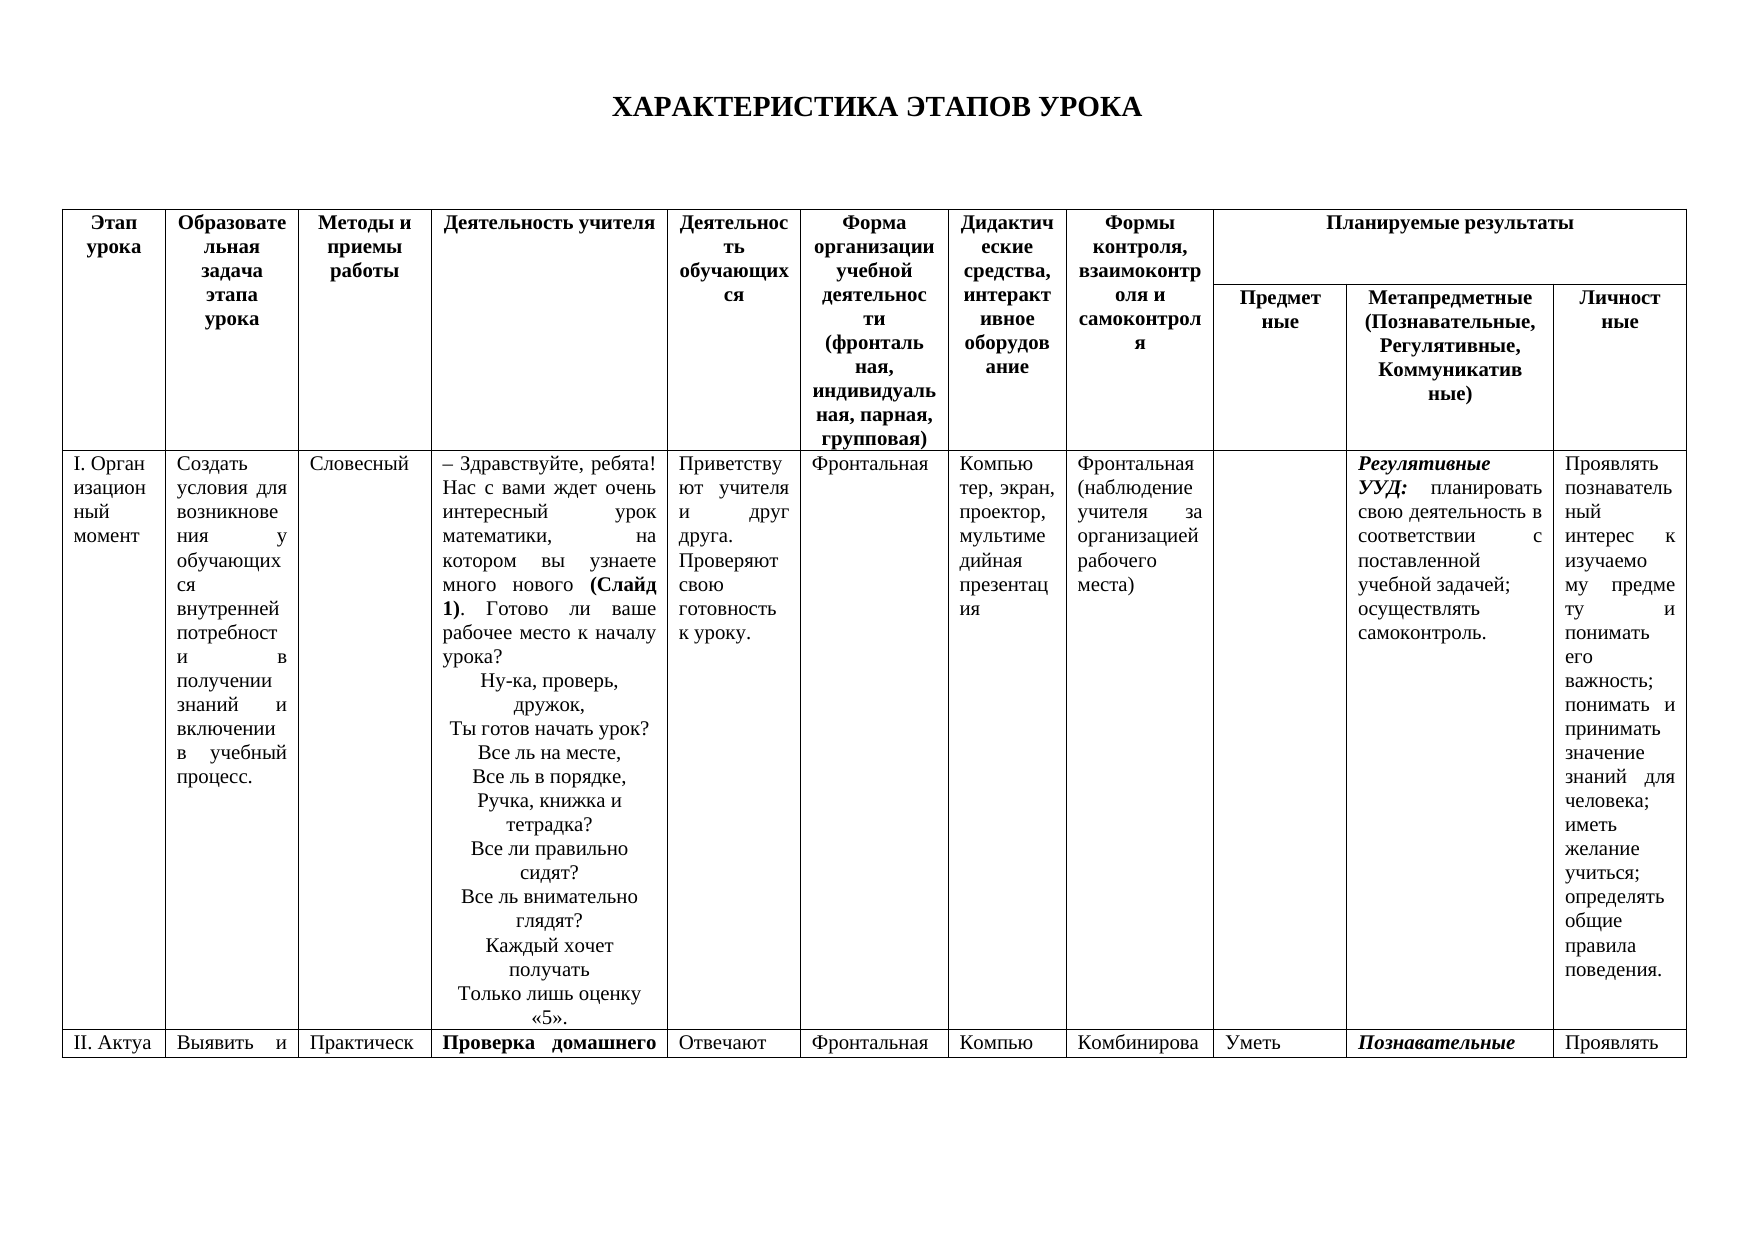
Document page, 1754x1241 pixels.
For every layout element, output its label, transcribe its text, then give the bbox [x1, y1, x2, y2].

table_cell Практический [299, 1030, 431, 1057]
table_header Деятельность учителя [432, 210, 667, 450]
table_cell Фронтальная [801, 451, 948, 1029]
table_cell Предмет ные [1214, 285, 1346, 450]
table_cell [949, 1030, 1066, 1057]
table_cell Словесный [299, 451, 431, 1029]
table_cell Приветствуют учителя и друг друга. Проверяют свою готовность к уроку. [668, 451, 800, 1029]
table_cell Организационный момент [63, 451, 165, 1029]
table_cell Актуализация знаний [63, 1030, 165, 1057]
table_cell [166, 1030, 298, 1057]
table_cell Фронтальная (наблюдение учителя за организацией рабочего места) [1067, 451, 1213, 1029]
table_cell Регулятивные УУД: планировать свою деятельность в соответствии с поставленной учебной задачей; осуществлять самоконтроль. [1347, 451, 1553, 1029]
table_cell Создать условия для возникновения у обучающихся внутренней потребности в получении знаний и включении в учебный процесс. [166, 451, 298, 1029]
table_header Планируемые результаты [1214, 210, 1686, 283]
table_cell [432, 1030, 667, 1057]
table_cell Метапредметные (Познавательные, Регулятивные, Коммуникатив ные) [1347, 285, 1553, 450]
table_header Образовательная задача этапа урока [166, 210, 298, 450]
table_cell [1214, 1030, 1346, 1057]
table_header Форма организации учебной деятельнос ти (фронталь ная, индивидуальная, парная, групповая) [801, 210, 948, 450]
table_cell Проявлять познавательный интерес к изучаемо му предме ту и понимать его важность; понимать и принимать значение знаний для человека; иметь желание учиться; определять общие правила поведения. [1554, 451, 1686, 1029]
table_cell Компью тер, экран, проектор, мультимедийная презентация [949, 451, 1066, 1029]
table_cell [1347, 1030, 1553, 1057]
table_header Деятельность обучающихся [668, 210, 800, 450]
table_header Формы контроля, взаимоконтроля и самоконтроля [1067, 210, 1213, 450]
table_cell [1067, 1030, 1213, 1057]
table_header Этап урока [63, 210, 165, 450]
table_cell Личност ные [1554, 285, 1686, 450]
text ХАРАКТЕРИСТИКА ЭТАПОВ УРОКА [118, 89, 1636, 122]
table_header Дидактические средства, интерактивное оборудование [949, 210, 1066, 450]
table_header Методы и приемы работы [299, 210, 431, 450]
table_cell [668, 1030, 800, 1057]
table_cell – Здравствуйте, ребята! Нас с вами ждет очень интересный урок математики, на котором вы узнаете много нового (Слайд 1). Готово ли ваше рабочее место к началу урока? Ну-ка, проверь, дружок, Ты готов начать урок? Все ль на месте, Все ль в порядке, Ручка, книжка и тетрадка? Все ли правильно сидят? Все ль внимательно глядят? Каждый хочет получать Только лишь оценку «5». [432, 451, 667, 1029]
table_cell Фронтальная Парная [801, 1030, 948, 1057]
table_cell [1214, 451, 1346, 1029]
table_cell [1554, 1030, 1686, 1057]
